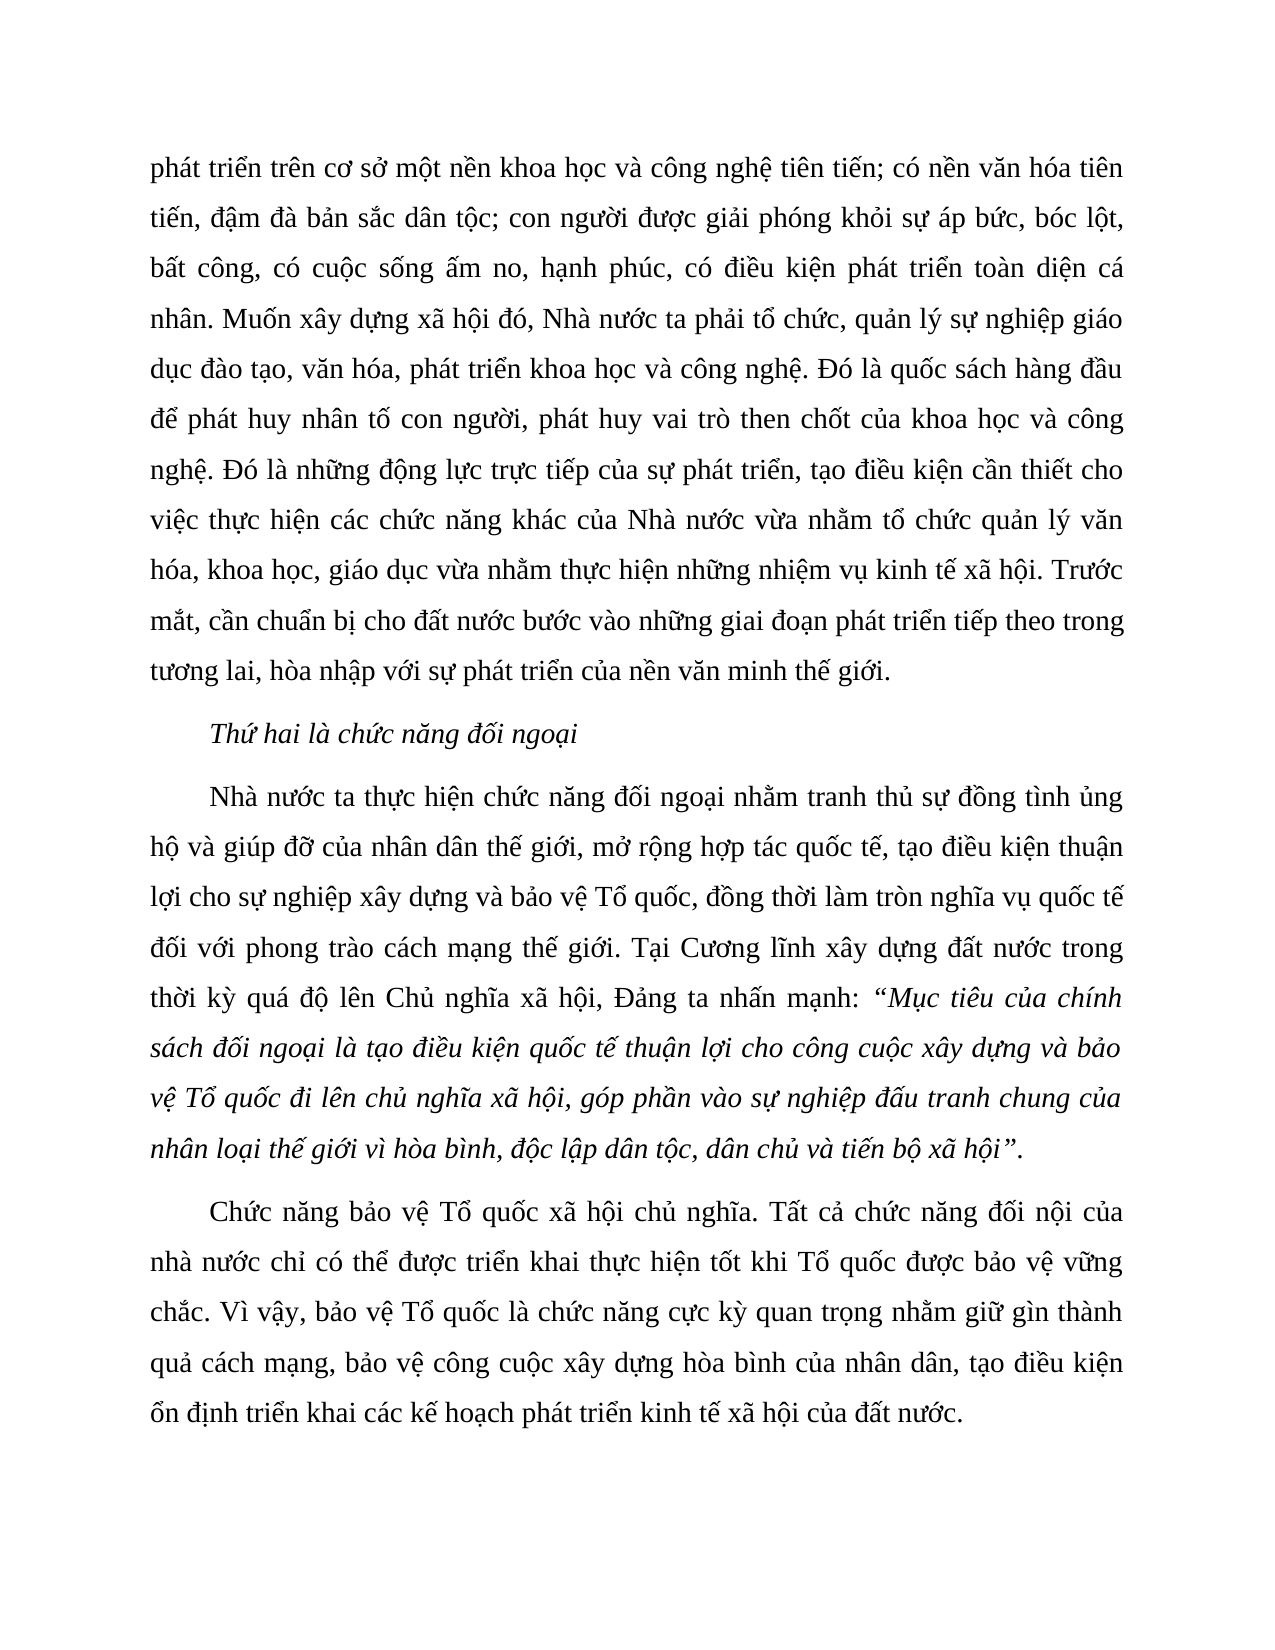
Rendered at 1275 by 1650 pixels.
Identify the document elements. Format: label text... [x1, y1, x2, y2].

text Thứ hai là chức năng đối ngoại [150, 716, 1125, 749]
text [150, 150, 1125, 687]
text Nhà nước ta thực hiện chức năng đối ngoại nhằm tranh thủ sự đồng tình ủng hộ và giúp đỡ của nhân dân thế giới, mở rộng hợp tác quốc tế, tạo điều kiện thuận lợi cho sự nghiệp xây dựng và bảo vệ Tổ quốc, đồng thời làm tròn nghĩa vụ quốc tế đối với phong trào cách mạng thế giới. Tại Cương lĩnh xây dựng đất nước trong thời kỳ quá độ lên Chủ nghĩa xã hội, Đảng ta nhấn mạnh: “Mục tiêu của chính sách đối ngoại là tạo điều kiện quốc tế thuận lợi cho công cuộc xây dựng và bảo vệ Tổ quốc đi lên chủ nghĩa xã hội, góp phần vào sự nghiệp đấu tranh chung của nhân loại thế giới vì hòa bình, độc lập dân tộc, dân chủ và tiến bộ xã hội”. [150, 779, 1125, 1164]
text Chức năng bảo vệ Tổ quốc xã hội chủ nghĩa. Tất cả chức năng đối nội của nhà nước chỉ có thể được triển khai thực hiện tốt khi Tổ quốc được bảo vệ vững chắc. Vì vậy, bảo vệ Tổ quốc là chức năng cực kỳ quan trọng nhằm giữ gìn thành quả cách mạng, bảo vệ công cuộc xây dựng hòa bình của nhân dân, tạo điều kiện ổn định triển khai các kế hoạch phát triển kinh tế xã hội của đất nước. [150, 1194, 1125, 1428]
